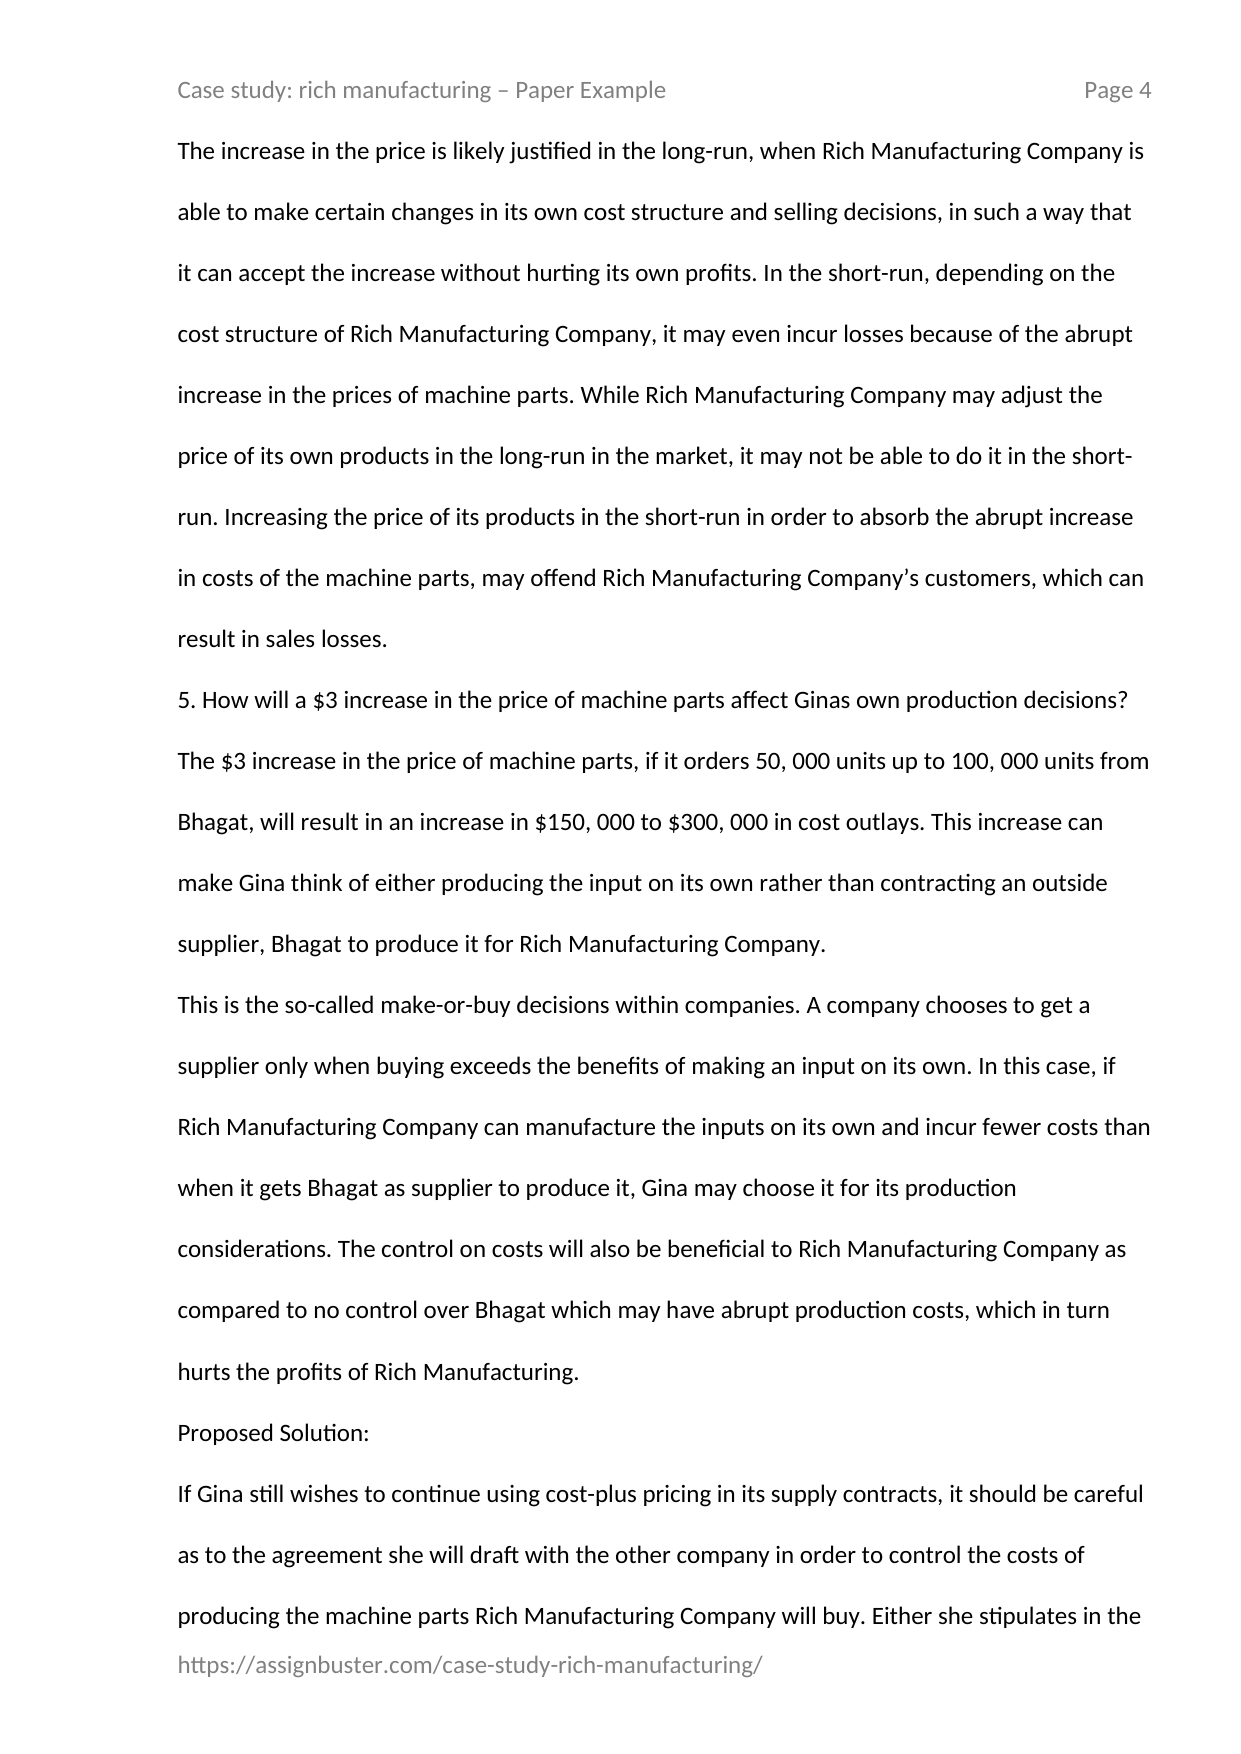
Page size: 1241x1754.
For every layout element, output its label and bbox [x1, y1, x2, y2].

text [177, 135, 1152, 1630]
